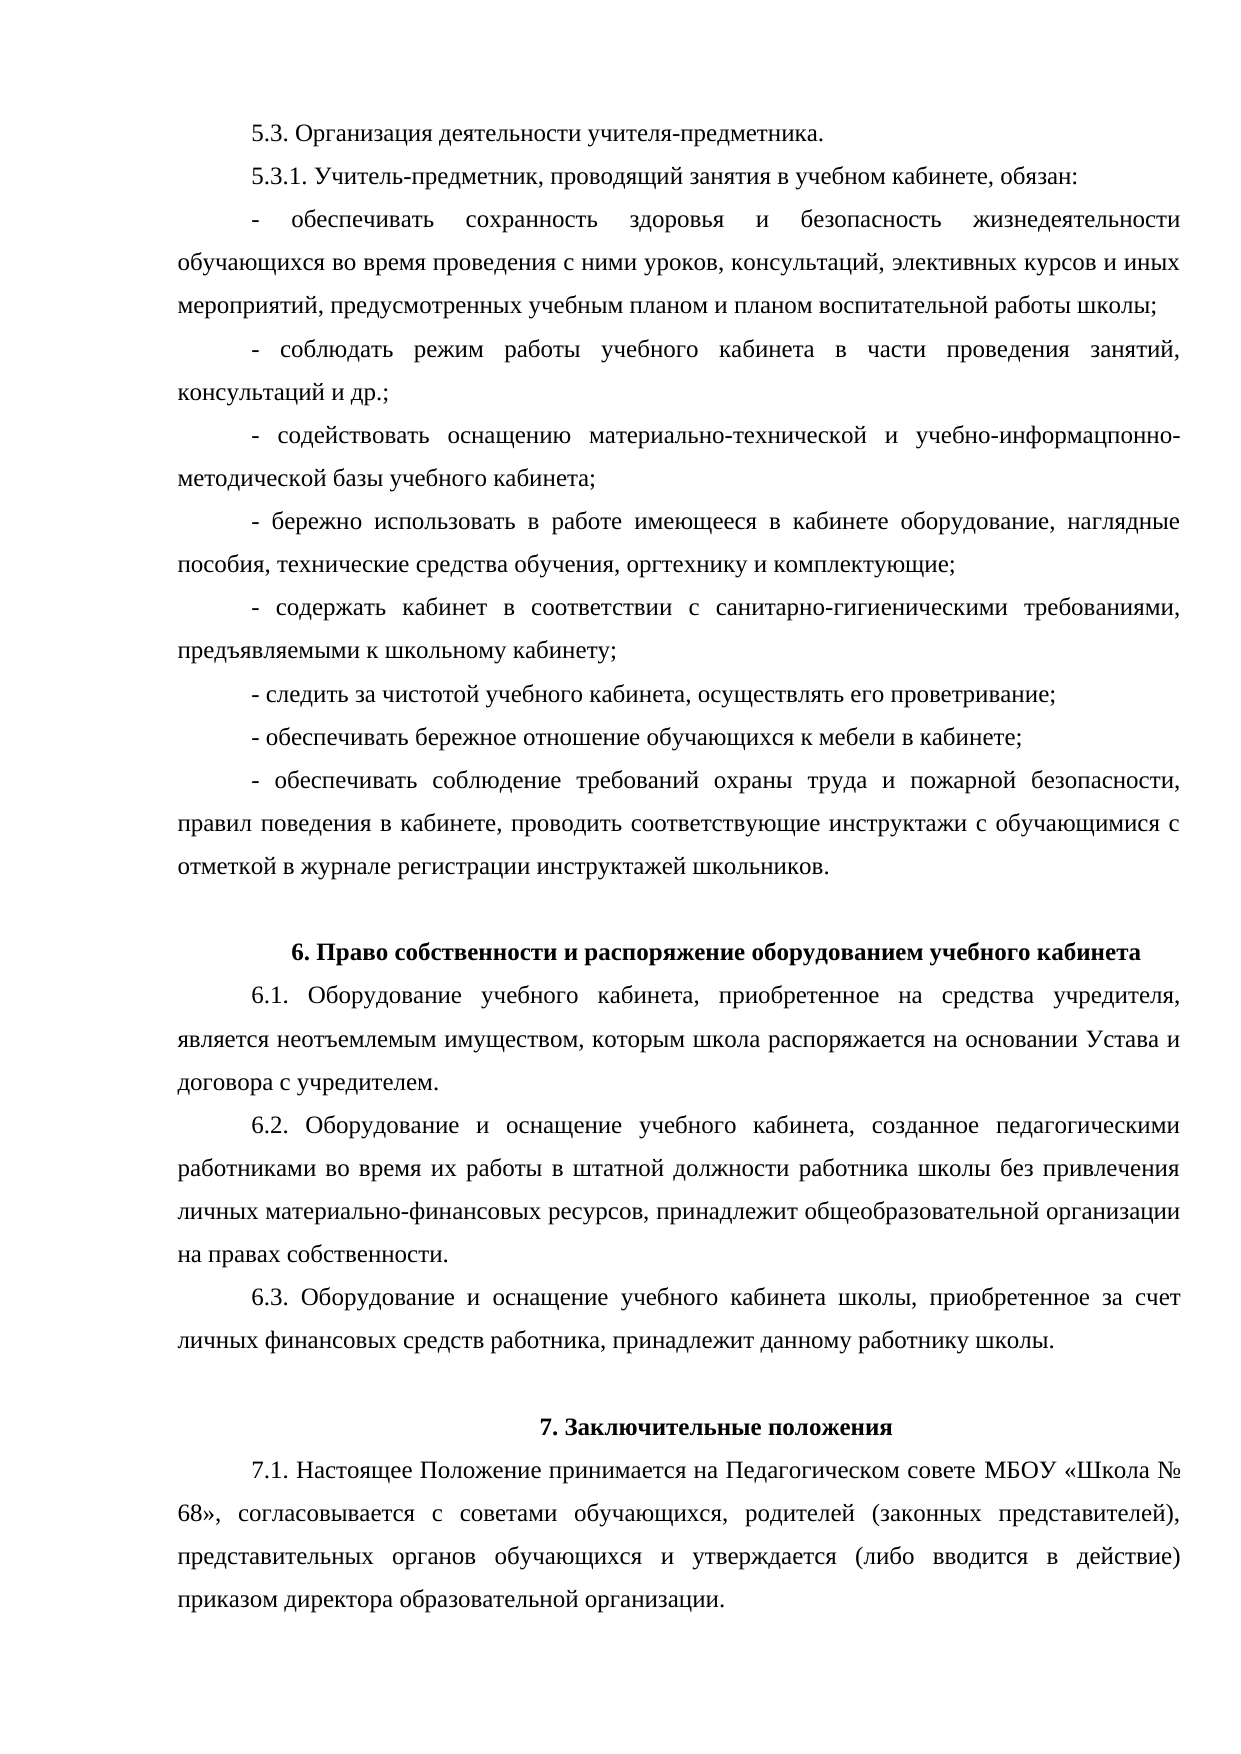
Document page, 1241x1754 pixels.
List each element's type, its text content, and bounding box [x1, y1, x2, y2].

text 7.1. Настоящее Положение принимается на Педагогическом совете МБОУ «Школа № 68», согласовывается с советами обучающихся, родителей (законных представителей), представительных органов обучающихся и утверждается (либо вводится в действие) приказом директора образовательной организации. [177, 1455, 1181, 1613]
text 7. Заключительные положения [177, 1412, 1181, 1441]
text 5.3. Организация деятельности учителя-предметника. [177, 118, 1181, 147]
text - соблюдать режим работы учебного кабинета в части проведения занятий, консультаций и др.; [177, 334, 1181, 406]
text 6.1. Оборудование учебного кабинета, приобретенное на средства учредителя, является неотъемлемым имуществом, которым школа распоряжается на основании Устава и договора с учредителем. [177, 981, 1181, 1096]
text - содействовать оснащению материально-технической и учебно-информацпонно- методической базы учебного кабинета; [177, 420, 1181, 492]
text 6.3. Оборудование и оснащение учебного кабинета школы, приобретенное за счет личных финансовых средств работника, принадлежит данному работнику школы. [177, 1282, 1181, 1354]
text - бережно использовать в работе имеющееся в кабинете оборудование, наглядные пособия, технические средства обучения, оргтехнику и комплектующие; [177, 506, 1181, 578]
text 5.3.1. Учитель-предметник, проводящий занятия в учебном кабинете, обязан: [177, 161, 1181, 190]
text 6.2. Оборудование и оснащение учебного кабинета, созданное педагогическими работниками во время их работы в штатной должности работника школы без привлечения личных материально-финансовых ресурсов, принадлежит общеобразовательной организации на правах собственности. [177, 1110, 1181, 1268]
text - обеспечивать сохранность здоровья и безопасность жизнедеятельности обучающихся во время проведения с ними уроков, консультаций, элективных курсов и иных мероприятий, предусмотренных учебным планом и планом воспитательной работы школы; [177, 204, 1181, 319]
text - содержать кабинет в соответствии с санитарно-гигиеническими требованиями, предъявляемыми к школьному кабинету; [177, 592, 1181, 664]
text 6. Право собственности и распоряжение оборудованием учебного кабинета [177, 937, 1181, 966]
text - следить за чистотой учебного кабинета, осуществлять его проветривание; [177, 679, 1181, 707]
text - обеспечивать соблюдение требований охраны труда и пожарной безопасности, правил поведения в кабинете, проводить соответствующие инструктажи с обучающимися с отметкой в журнале регистрации инструктажей школьников. [177, 765, 1181, 880]
text - обеспечивать бережное отношение обучающихся к мебели в кабинете; [177, 722, 1181, 751]
